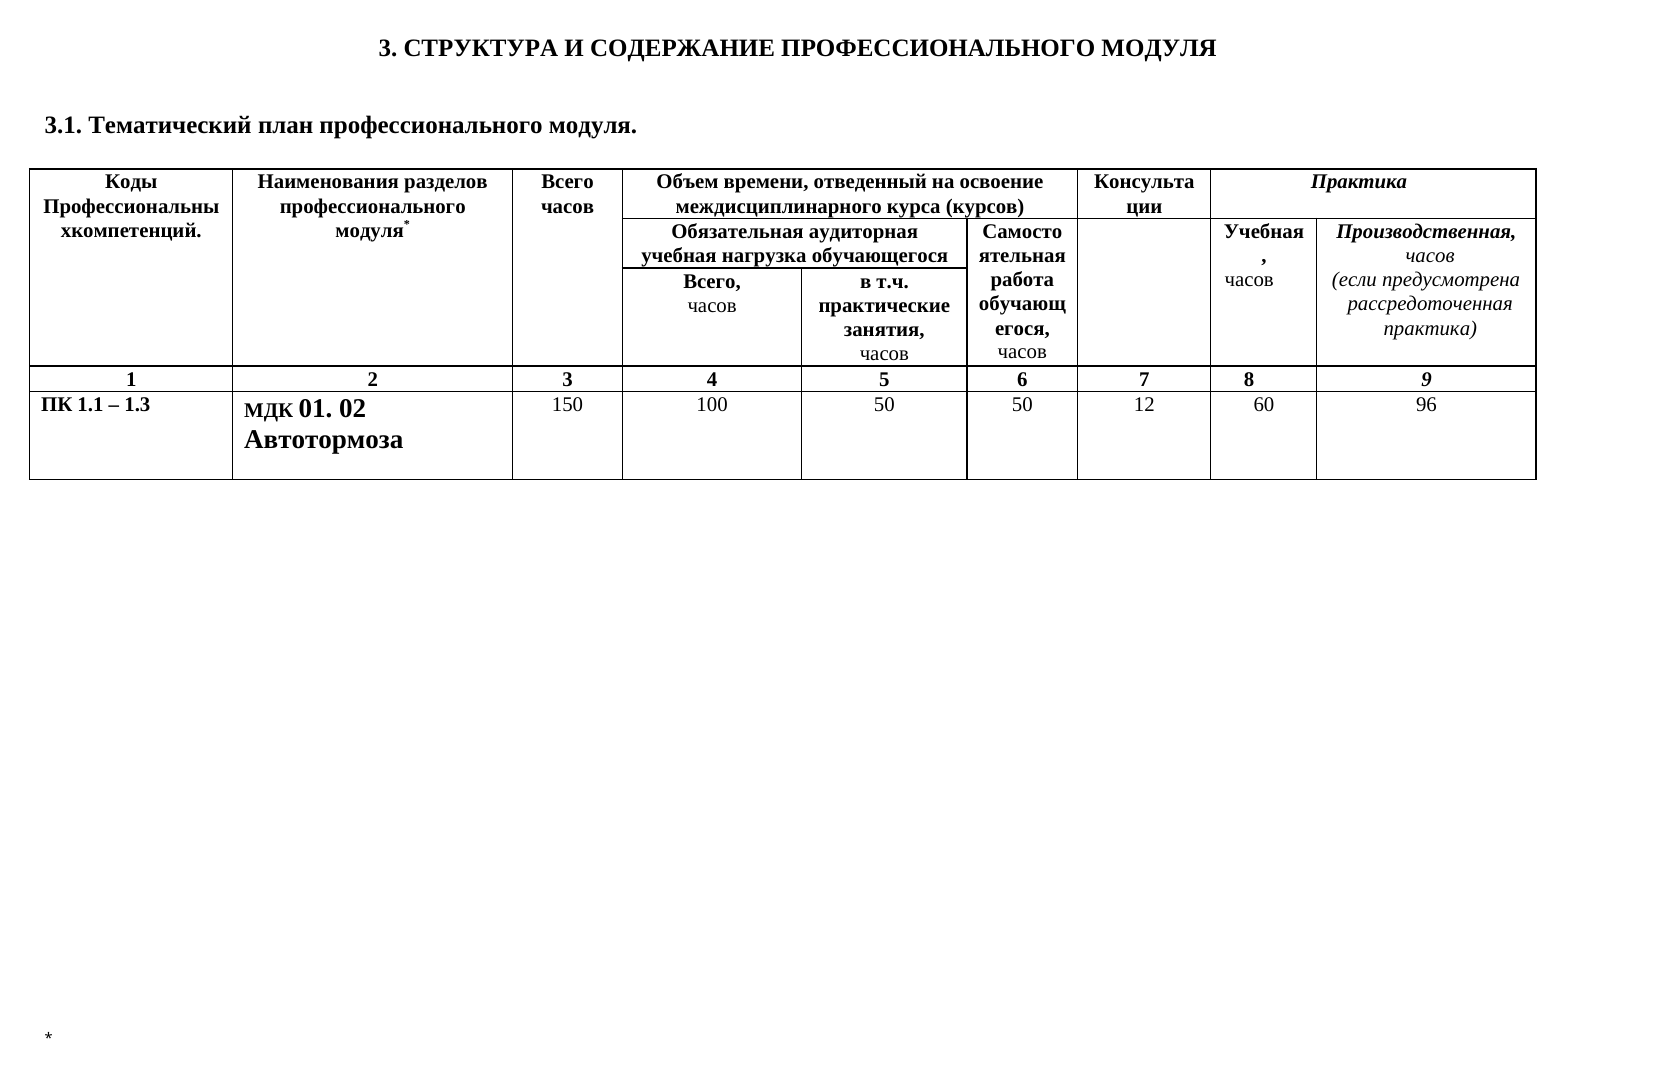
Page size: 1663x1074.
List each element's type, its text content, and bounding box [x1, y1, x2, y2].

table_cell 60 [1211, 392, 1316, 479]
table_cell 4 [623, 367, 801, 391]
table_cell 3 [513, 367, 622, 391]
table_cell 150 [513, 392, 622, 479]
table_cell 8 [1211, 367, 1316, 391]
table_header Коды Профессиональныхкомпетенций. [30, 170, 232, 365]
table_cell 9 [1317, 367, 1535, 391]
table_cell 2 [233, 367, 512, 391]
table_cell Всего, часов [623, 269, 801, 365]
table_header Консультации [1078, 170, 1210, 218]
table_cell Учебная, часов [1211, 219, 1316, 365]
table_cell 6 [968, 367, 1077, 391]
table_cell МДК 01. 02 Автотормоза [233, 392, 512, 479]
table_cell 50 [802, 392, 966, 479]
table_cell 7 [1078, 367, 1210, 391]
table_cell в т.ч. практические занятия, часов [802, 269, 966, 365]
table_header Практика [1211, 170, 1535, 218]
list 3. СТРУКТУРА и содержание профессионального модуля [44, 33, 1551, 62]
table_header Объем времени, отведенный на освоение междисциплинарного курса (курсов) [623, 170, 1077, 218]
table_cell 50 [968, 392, 1077, 479]
table_cell ПК 1.1 – 1.3 [30, 392, 232, 479]
table_cell Обязательная аудиторная учебная нагрузка обучающегося [623, 219, 966, 267]
table_cell 5 [802, 367, 966, 391]
table_header Всего часов [513, 170, 622, 365]
table_header Наименования разделов профессионального модуля* [233, 170, 512, 365]
table_cell 12 [1078, 392, 1210, 479]
table_cell [1078, 219, 1210, 365]
list 3.1. Тематический план профессионального модуля. [44, 110, 1551, 139]
table_cell Производственная, часов (если предусмотрена рассредоточенная практика) [1317, 219, 1535, 365]
table_cell Самостоятельная работа обучающегося, часов [968, 219, 1077, 365]
table_cell 96 [1317, 392, 1535, 479]
table_cell 1 [30, 367, 232, 391]
table_cell 100 [623, 392, 801, 479]
